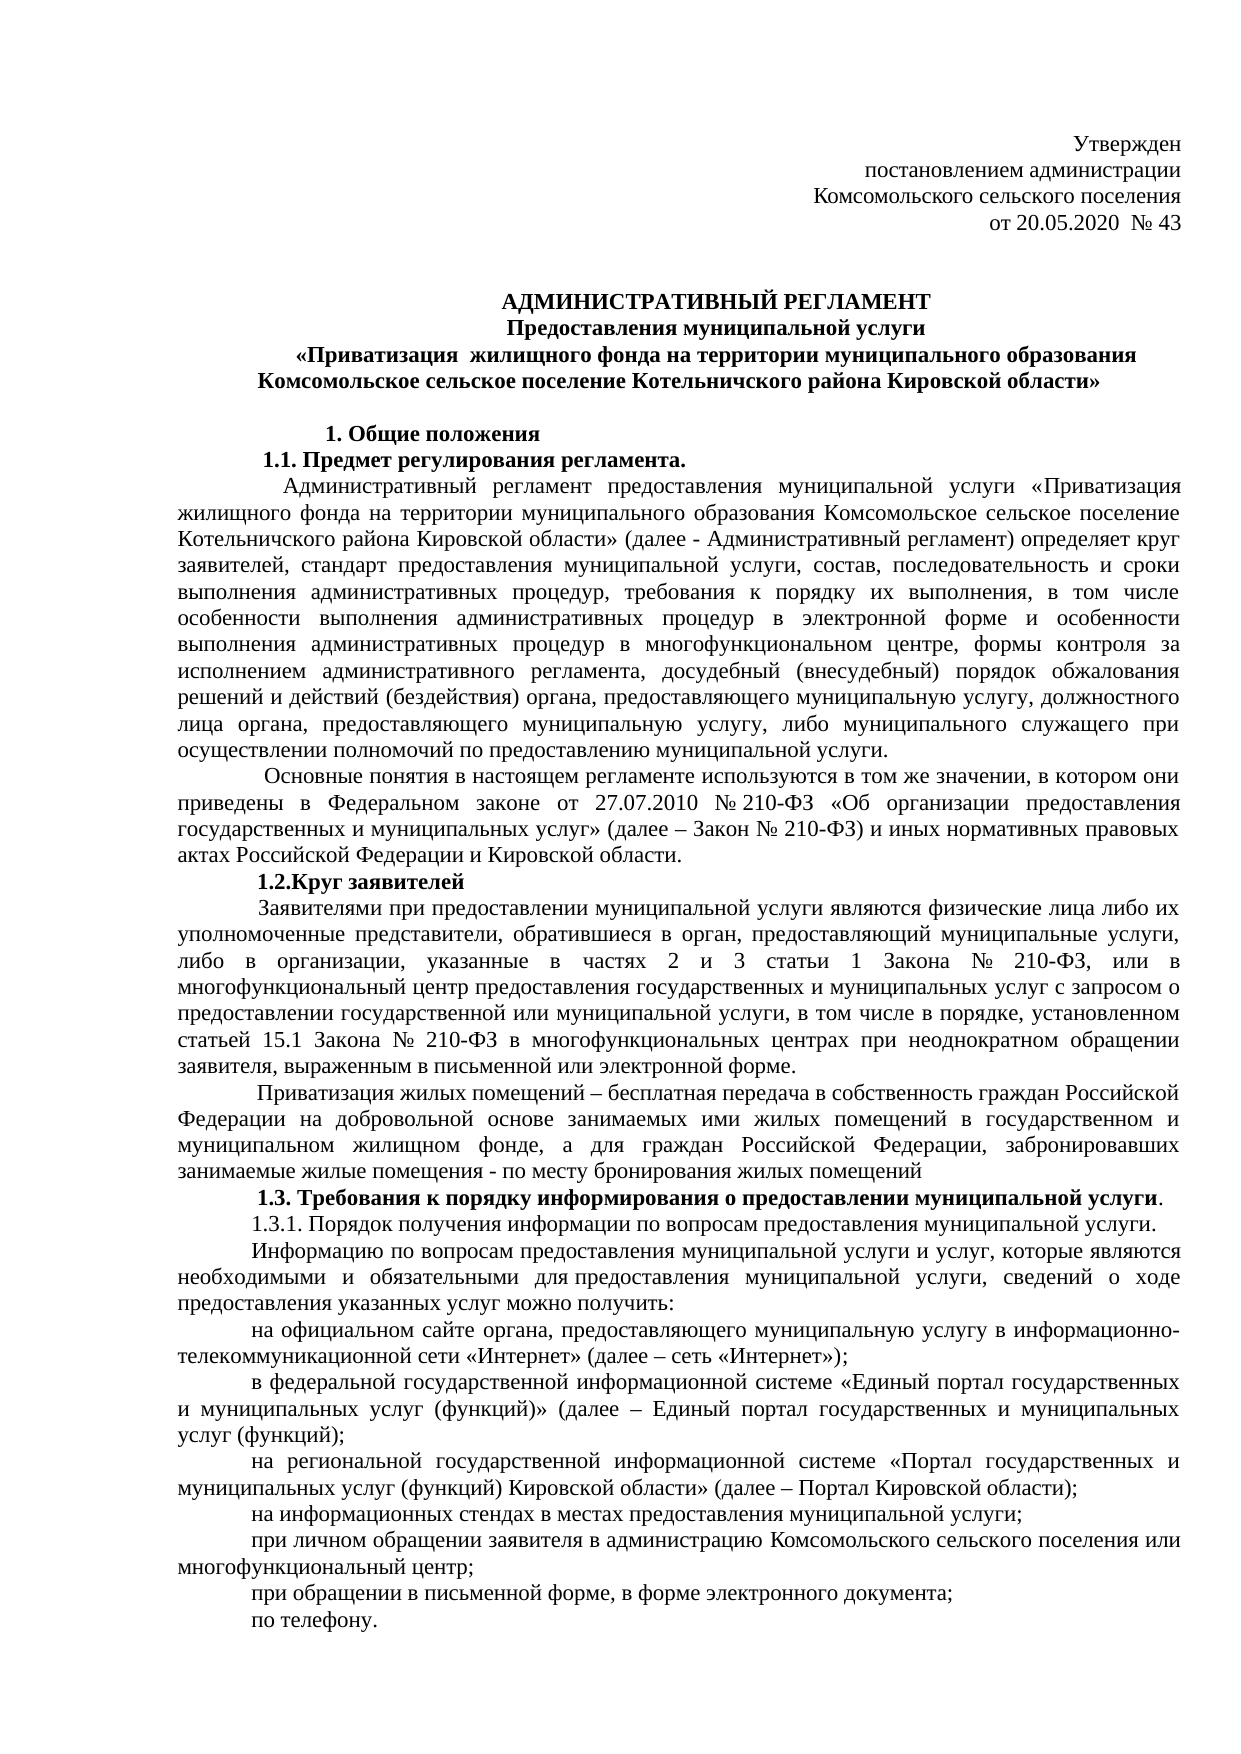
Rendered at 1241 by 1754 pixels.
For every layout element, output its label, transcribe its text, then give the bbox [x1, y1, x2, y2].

text Предоставления муниципальной услуги [177, 314, 1181, 341]
text Основные понятия в настоящем регламенте используются в том же значении, в котором они приведены в Федеральном законе от 27.07.2010 № 210-ФЗ «Об организации предоставления государственных и муниципальных услуг» (далее – Закон № 210-ФЗ) и иных нормативных правовых актах Российской Федерации и Кировской области. [177, 762, 1181, 868]
text постановлением администрации [679, 156, 1181, 182]
text Административный регламент предоставления муниципальной услуги «Приватизация жилищного фонда на территории муниципального образования Комсомольское сельское поселение Котельничского района Кировской области» (далее - Административный регламент) определяет круг заявителей, стандарт предоставления муниципальной услуги, состав, последовательность и сроки выполнения административных процедур, требования к порядку их выполнения, в том числе особенности выполнения административных процедур в электронной форме и особенности выполнения административных процедур в многофункциональном центре, формы контроля за исполнением административного регламента, досудебный (внесудебный) порядок обжалования решений и действий (бездействия) органа, предоставляющего муниципальную услугу, должностного лица органа, предоставляющего муниципальную услугу, либо муниципального служащего при осуществлении полномочий по предоставлению муниципальной услуги. [177, 472, 1181, 762]
text 1. Общие положения [251, 420, 1181, 446]
text Комсомольского сельского поселения [679, 182, 1181, 209]
text 1.2.Круг заявителей [177, 868, 1181, 894]
list при обращении в письменной форме, в форме электронного документа; [177, 1579, 1181, 1606]
text от 20.05.2020 № 43 [679, 209, 1181, 235]
text 1.1. Предмет регулирования регламента. [177, 446, 1181, 472]
text АДМИНИСТРАТИВНЫЙ РЕГЛАМЕНТ [177, 288, 1181, 314]
text 1.3.1. Порядок получения информации по вопросам предоставления муниципальной услуги. [177, 1210, 1181, 1237]
text Заявителями при предоставлении муниципальной услуги являются физические лица либо их уполномоченные представители, обратившиеся в орган, предоставляющий муниципальные услуги, либо в организации, указанные в частях 2 и 3 статьи 1 Закона № 210-ФЗ, или в многофункциональный центр предоставления государственных и муниципальных услуг с запросом о предоставлении государственной или муниципальной услуги, в том числе в порядке, установленном статьей 15.1 Закона № 210-ФЗ в многофункциональных центрах при неоднократном обращении заявителя, выраженным в письменной или электронной форме. [177, 894, 1181, 1078]
text Утвержден [679, 130, 1181, 156]
text Приватизация жилых помещений – бесплатная передача в собственность граждан Российской Федерации на добровольной основе занимаемых ими жилых помещений в государственном и муниципальном жилищном фонде, а для граждан Российской Федерации, забронировавших занимаемые жилые помещения - по месту бронирования жилых помещений [177, 1078, 1181, 1184]
text в федеральной государственной информационной системе «Единый портал государственных и муниципальных услуг (функций)» (далее – Единый портал государственных и муниципальных услуг (функций); [177, 1368, 1181, 1447]
text «Приватизация жилищного фонда на территории муниципального образования Комсомольское сельское поселение Котельничского района Кировской области» [177, 341, 1181, 393]
text на региональной государственной информационной системе «Портал государственных и муниципальных услуг (функций) Кировской области» (далее – Портал Кировской области); [177, 1447, 1181, 1500]
list по телефону. [177, 1606, 1181, 1632]
text на информационных стендах в местах предоставления муниципальной услуги; [177, 1500, 1181, 1527]
text 1.3. Требования к порядку информирования о предоставлении муниципальной услуги. [177, 1184, 1181, 1210]
list при личном обращении заявителя в администрацию Комсомольского сельского поселения или многофункциональный центр; [177, 1527, 1181, 1579]
text на официальном сайте органа, предоставляющего муниципальную услугу в информационно-телекоммуникационной сети «Интернет» (далее – сеть «Интернет»); [177, 1316, 1181, 1368]
text Информацию по вопросам предоставления муниципальной услуги и услуг, которые являются необходимыми и обязательными для предоставления муниципальной услуги, сведений о ходе предоставления указанных услуг можно получить: [177, 1237, 1181, 1316]
